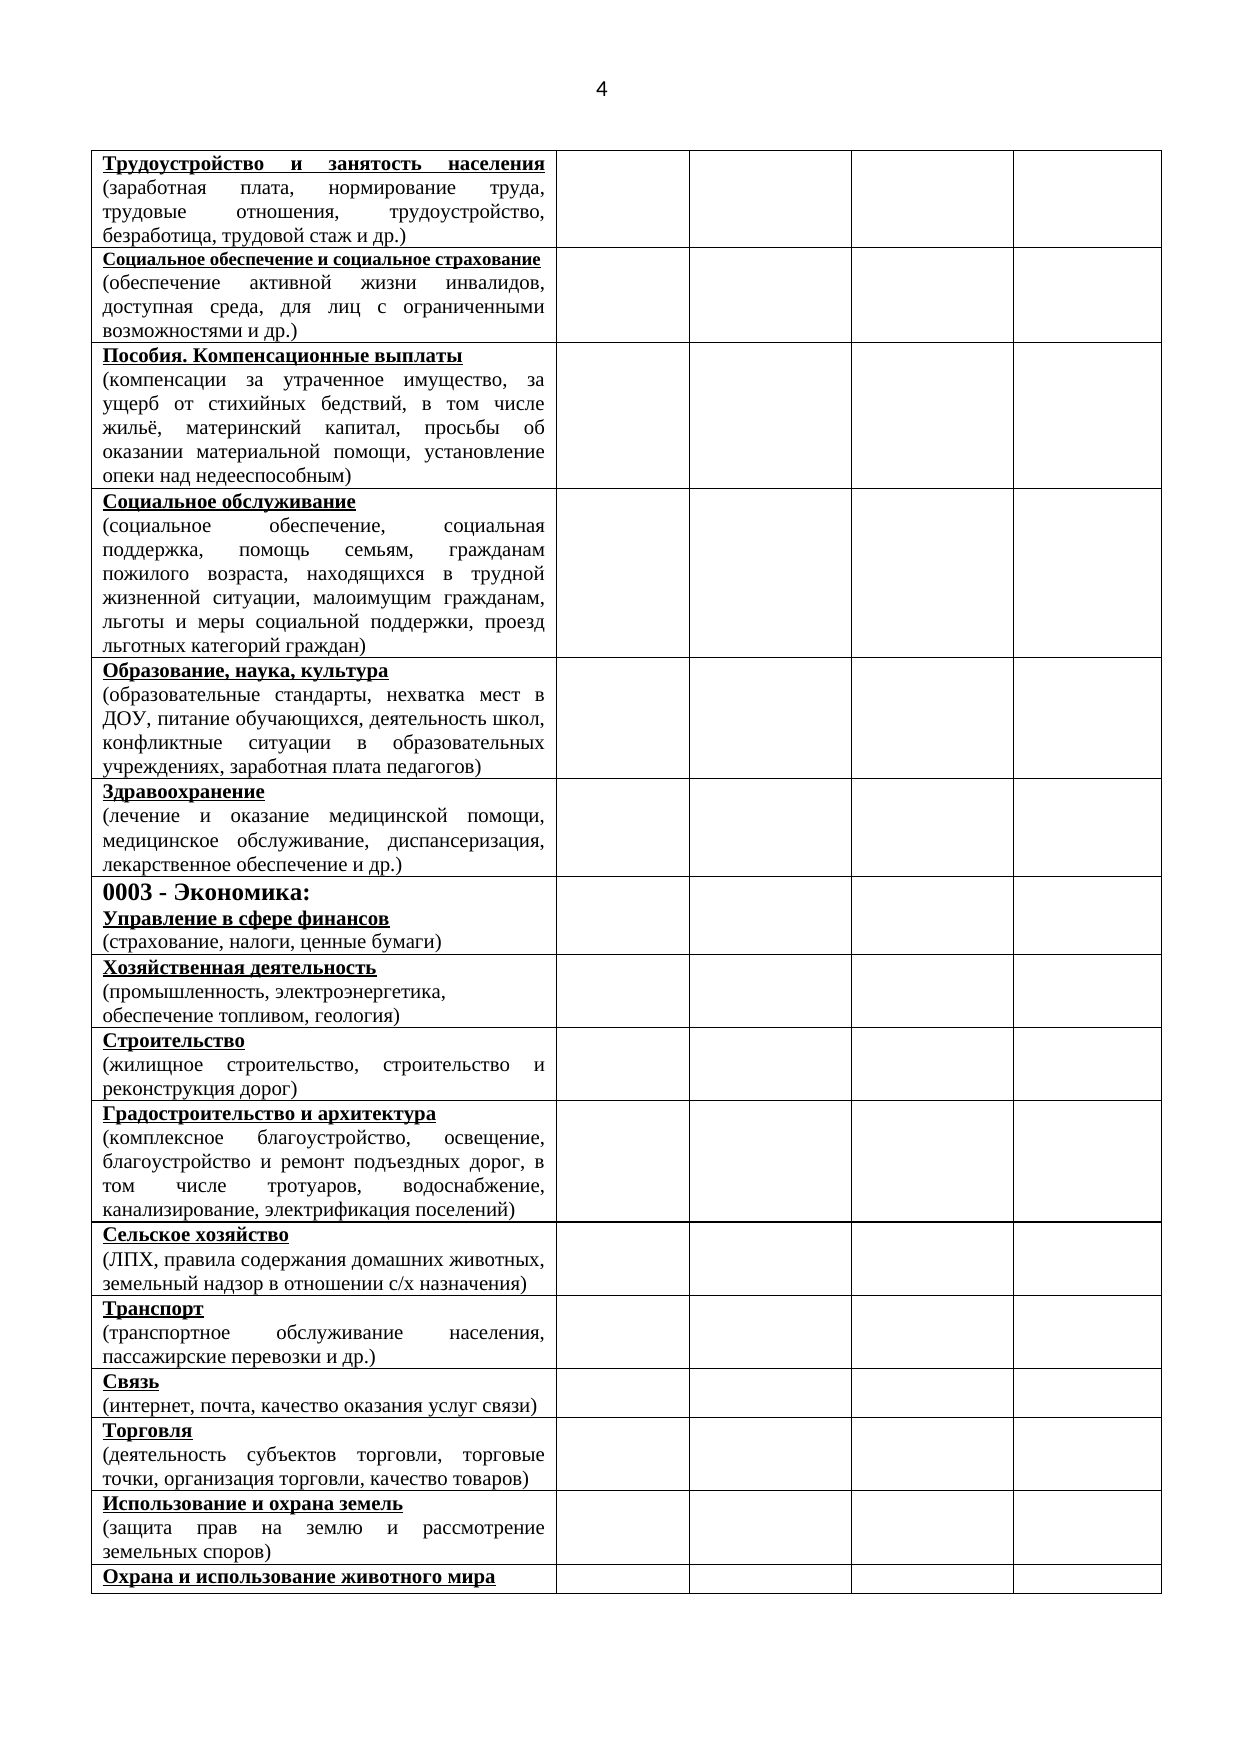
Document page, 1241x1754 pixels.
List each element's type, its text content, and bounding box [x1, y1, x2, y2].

table_cell [690, 489, 851, 657]
table_cell Транспорт (транспортное обслуживание населения, пассажирские перевозки и др.) [92, 1296, 556, 1368]
table_cell [690, 1296, 851, 1368]
table_cell [557, 248, 689, 342]
table_cell [852, 1491, 1013, 1563]
table_cell Социальное обслуживание (социальное обеспечение, социальная поддержка, помощь семьям, гражданам пожилого возраста, находящихся в трудной жизненной ситуации, малоимущим гражданам, льготы и меры социальной поддержки, проезд льготных категорий граждан) [92, 489, 556, 657]
table_cell [1014, 877, 1161, 953]
table_cell [852, 1101, 1013, 1221]
table_cell [1014, 1418, 1161, 1490]
table_cell [690, 343, 851, 487]
table_cell [1014, 1028, 1161, 1100]
table_cell Хозяйственная деятельность (промышленность, электроэнергетика, обеспечение топливом, геология) [92, 955, 556, 1027]
table_cell [1014, 1101, 1161, 1221]
table_cell [852, 1028, 1013, 1100]
table_cell [690, 1369, 851, 1417]
table_cell [690, 658, 851, 778]
table_cell [1014, 151, 1161, 247]
table_cell [557, 1491, 689, 1563]
table_cell [690, 1565, 851, 1593]
table_cell Пособия. Компенсационные выплаты (компенсации за утраченное имущество, за ущерб от стихийных бедствий, в том числе жильё, материнский капитал, просьбы об оказании материальной помощи, установление опеки над недееспособным) [92, 343, 556, 487]
table_cell [557, 1565, 689, 1593]
table_cell Здравоохранение (лечение и оказание медицинской помощи, медицинское обслуживание, диспансеризация, лекарственное обеспечение и др.) [92, 779, 556, 876]
table_cell Торговля (деятельность субъектов торговли, торговые точки, организация торговли, качество товаров) [92, 1418, 556, 1490]
table_cell Градостроительство и архитектура (комплексное благоустройство, освещение, благоустройство и ремонт подъездных дорог, в том числе тротуаров, водоснабжение, канализирование, электрификация поселений) [92, 1101, 556, 1221]
table_cell [557, 489, 689, 657]
table_cell [852, 1565, 1013, 1593]
table_cell Охрана и использование животного мира (отлов, содержание, регулирование численности животных) [92, 1565, 556, 1593]
table_cell [690, 1223, 851, 1294]
table_cell [1014, 1565, 1161, 1593]
table_cell [557, 1028, 689, 1100]
table_cell [690, 877, 851, 953]
table_cell [852, 779, 1013, 876]
table_cell [690, 1028, 851, 1100]
table_cell [852, 658, 1013, 778]
table_cell [690, 779, 851, 876]
table_cell [690, 1491, 851, 1563]
table_cell Связь (интернет, почта, качество оказания услуг связи) [92, 1369, 556, 1417]
table_cell [1014, 343, 1161, 487]
table_cell [852, 151, 1013, 247]
table_cell [852, 489, 1013, 657]
table_cell [852, 1223, 1013, 1294]
table_cell 0003 - Экономика: Управление в сфере финансов (страхование, налоги, ценные бумаги) [92, 877, 556, 953]
table_cell [690, 955, 851, 1027]
table_cell [557, 1369, 689, 1417]
table_cell Социальное обеспечение и социальное страхование (обеспечение активной жизни инвалидов, доступная среда, для лиц с ограниченными возможностями и др.) [92, 248, 556, 342]
table_cell Использование и охрана земель (защита прав на землю и рассмотрение земельных споров) [92, 1491, 556, 1563]
table_cell [852, 248, 1013, 342]
table_cell [557, 658, 689, 778]
table_cell [1014, 1491, 1161, 1563]
table_cell [690, 151, 851, 247]
table_cell [852, 1418, 1013, 1490]
table_cell [557, 1418, 689, 1490]
table_cell [1014, 1223, 1161, 1294]
table_cell [852, 1296, 1013, 1368]
table_cell Сельское хозяйство (ЛПХ, правила содержания домашних животных, земельный надзор в отношении с/х назначения) [92, 1223, 556, 1294]
table_cell [852, 955, 1013, 1027]
table_cell [1014, 779, 1161, 876]
table_cell [1014, 1296, 1161, 1368]
table_cell [557, 1101, 689, 1221]
table_cell [852, 877, 1013, 953]
table_cell [1014, 489, 1161, 657]
table_cell [557, 877, 689, 953]
table_cell [557, 151, 689, 247]
table_cell [1014, 1369, 1161, 1417]
table_cell [557, 343, 689, 487]
table_cell [852, 343, 1013, 487]
table_cell [690, 1101, 851, 1221]
table_cell [557, 1223, 689, 1294]
table_cell [557, 1296, 689, 1368]
table_cell [690, 1418, 851, 1490]
table_cell [690, 248, 851, 342]
table_cell [852, 1369, 1013, 1417]
table_cell Строительство (жилищное строительство, строительство и реконструкция дорог) [92, 1028, 556, 1100]
table_cell Образование, наука, культура (образовательные стандарты, нехватка мест в ДОУ, питание обучающихся, деятельность школ, конфликтные ситуации в образовательных учреждениях, заработная плата педагогов) [92, 658, 556, 778]
table_cell [557, 779, 689, 876]
table_cell Трудоустройство и занятость населения (заработная плата, нормирование труда, трудовые отношения, трудоустройство, безработица, трудовой стаж и др.) [92, 151, 556, 247]
table_cell [1014, 955, 1161, 1027]
table_cell [1014, 658, 1161, 778]
table_cell [557, 955, 689, 1027]
table_cell [1014, 248, 1161, 342]
